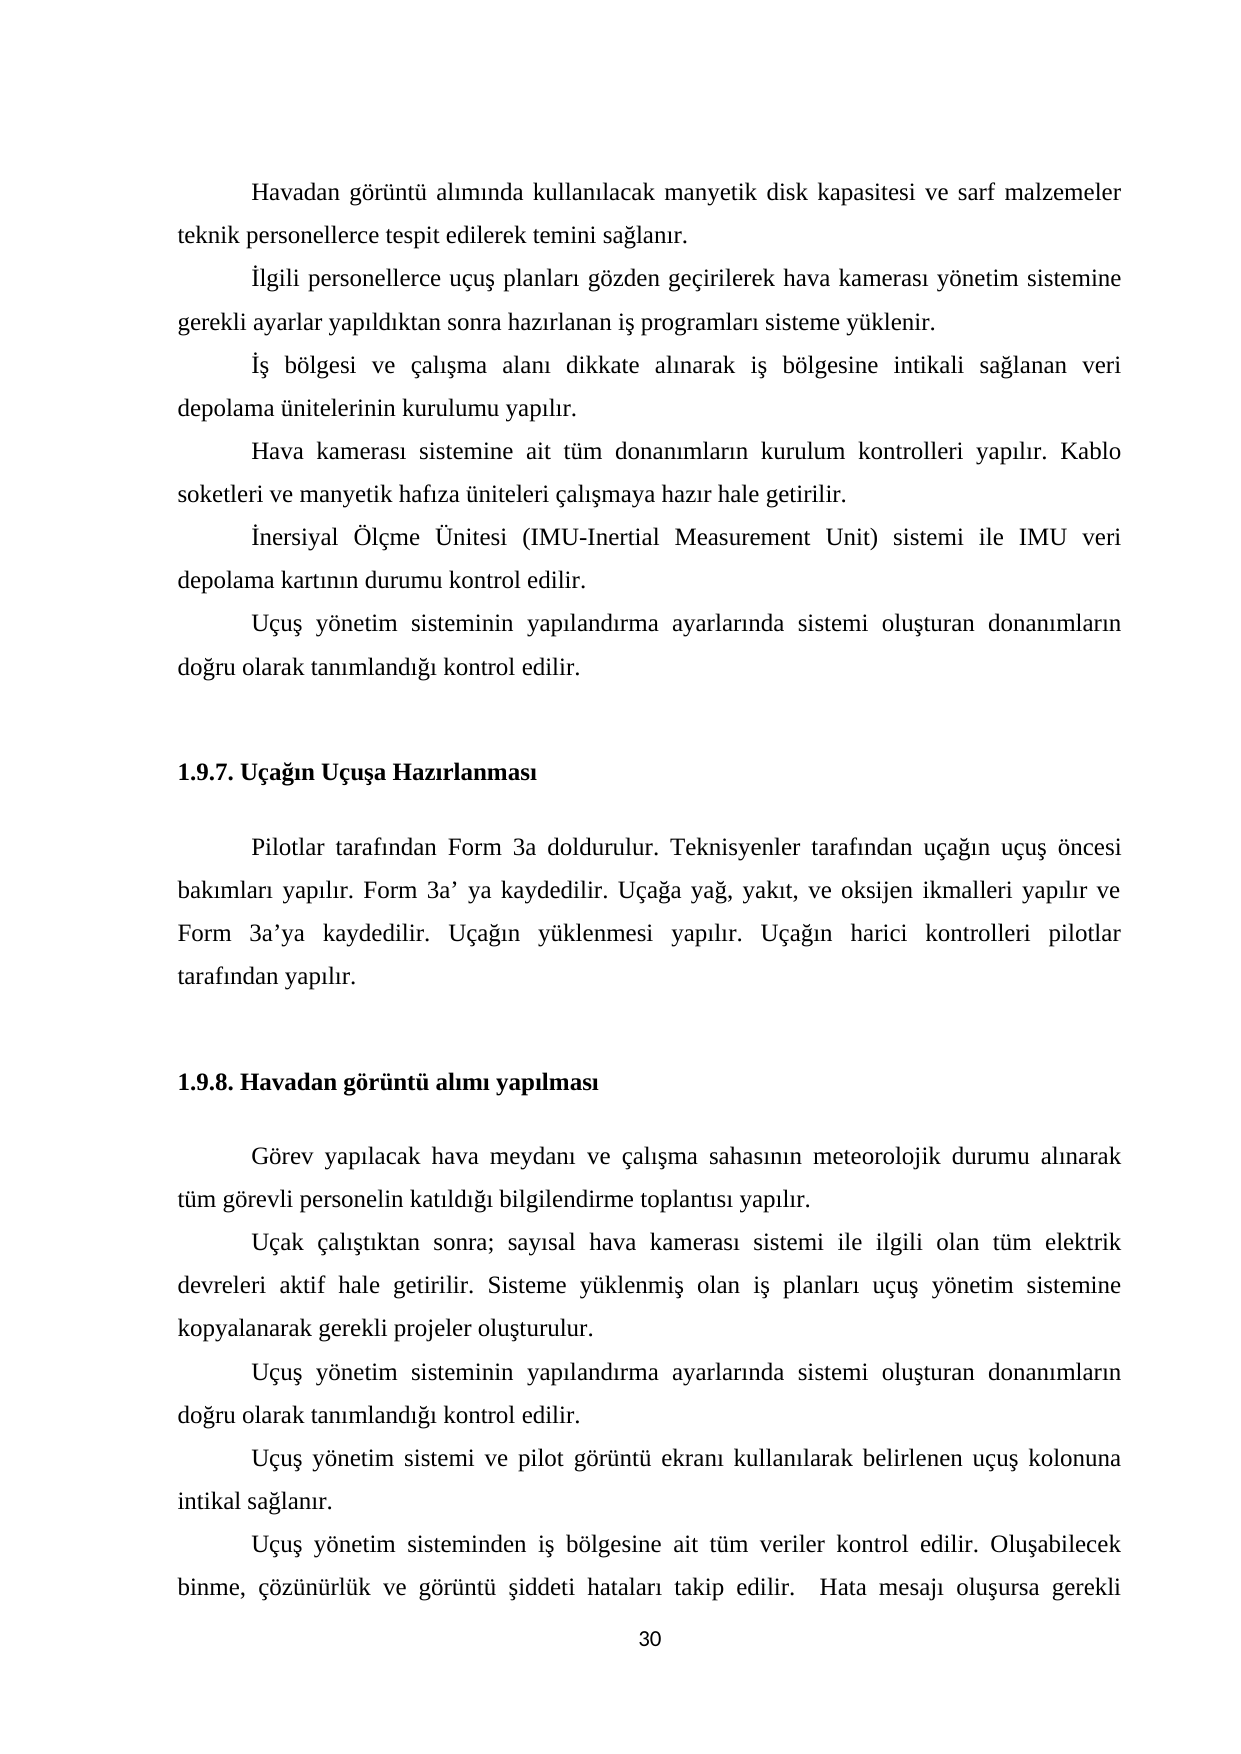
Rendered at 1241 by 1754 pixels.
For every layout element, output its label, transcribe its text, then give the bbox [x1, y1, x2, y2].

list Uçak çalıştıktan sonra; sayısal hava kamerası sistemi ile ilgili olan tüm elektrik devreleri aktif hale getirilir. Sisteme yüklenmiş olan iş planları uçuş yönetim sistemine kopyalanarak gerekli projeler oluşturulur. [177, 1227, 1122, 1342]
list Uçuş yönetim sisteminin yapılandırma ayarlarında sistemi oluşturan donanımların doğru olarak tanımlandığı kontrol edilir. [177, 608, 1122, 680]
subtitle 1.9.7. Uçağın Uçuşa Hazırlanması [177, 757, 1122, 786]
list İnersiyal Ölçme Ünitesi (IMU-Inertial Measurement Unit) sistemi ile IMU veri depolama kartının durumu kontrol edilir. [177, 522, 1122, 594]
list Hava kamerası sistemine ait tüm donanımların kurulum kontrolleri yapılır. Kablo soketleri ve manyetik hafıza üniteleri çalışmaya hazır hale getirilir. [177, 436, 1122, 508]
list İlgili personellerce uçuş planları gözden geçirilerek hava kamerası yönetim sistemine gerekli ayarlar yapıldıktan sonra hazırlanan iş programları sisteme yüklenir. [177, 263, 1122, 335]
list Görev yapılacak hava meydanı ve çalışma sahasının meteorolojik durumu alınarak tüm görevli personelin katıldığı bilgilendirme toplantısı yapılır. [177, 1141, 1122, 1213]
subtitle 1.9.8. Havadan görüntü alımı yapılması [177, 1067, 1122, 1095]
list Uçuş yönetim sistemi ve pilot görüntü ekranı kullanılarak belirlenen uçuş kolonuna intikal sağlanır. [177, 1443, 1122, 1515]
list Pilotlar tarafından Form 3a doldurulur. Teknisyenler tarafından uçağın uçuş öncesi bakımları yapılır. Form 3a’ ya kaydedilir. Uçağa yağ, yakıt, ve oksijen ikmalleri yapılır ve Form 3a’ya kaydedilir. Uçağın yüklenmesi yapılır. Uçağın harici kontrolleri pilotlar tarafından yapılır. [177, 832, 1122, 990]
list Havadan görüntü alımında kullanılacak manyetik disk kapasitesi ve sarf malzemeler teknik personellerce tespit edilerek temini sağlanır. [177, 177, 1122, 249]
list Uçuş yönetim sisteminin yapılandırma ayarlarında sistemi oluşturan donanımların doğru olarak tanımlandığı kontrol edilir. [177, 1357, 1122, 1428]
list İş bölgesi ve çalışma alanı dikkate alınarak iş bölgesine intikali sağlanan veri depolama ünitelerinin kurulumu yapılır. [177, 350, 1122, 422]
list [177, 1529, 1122, 1601]
